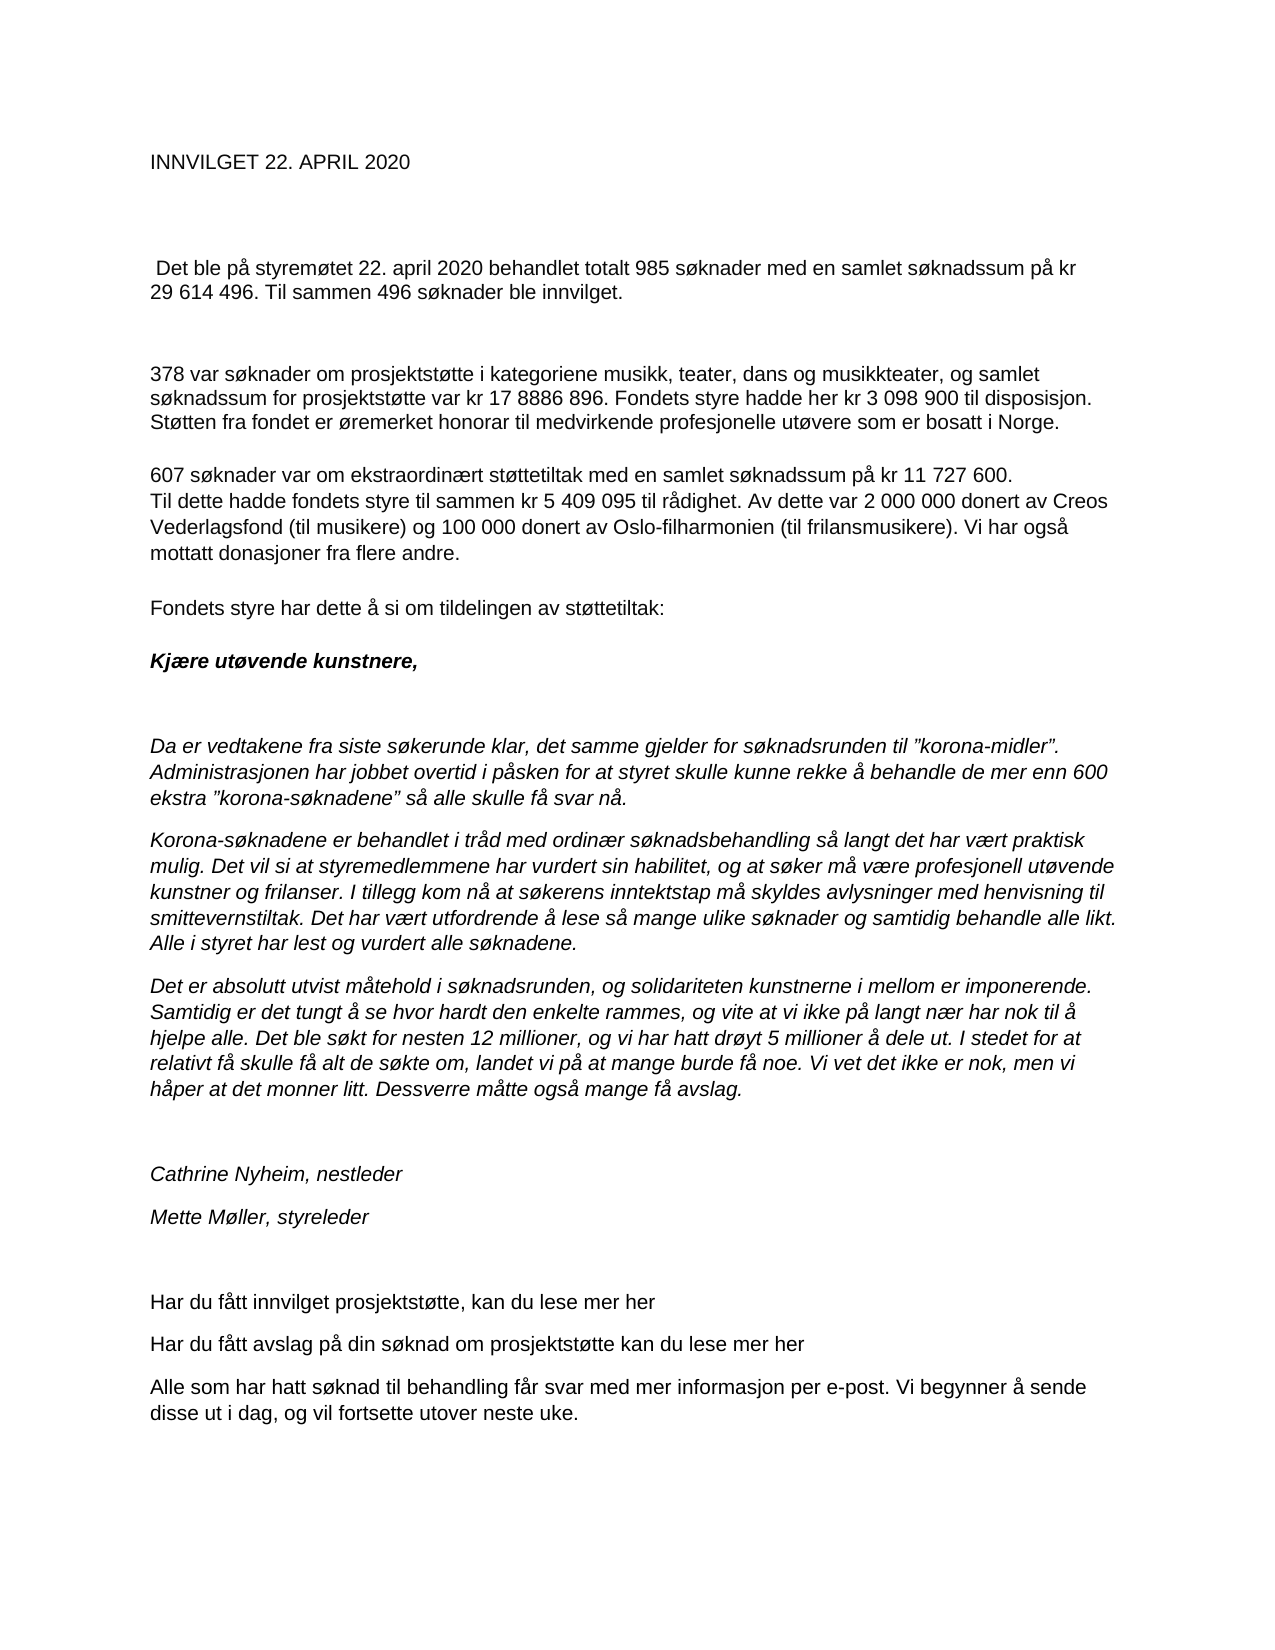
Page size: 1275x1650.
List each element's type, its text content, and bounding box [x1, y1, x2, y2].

text 607 søknader var om ekstraordinært støttetiltak med en samlet søknadssum på kr 11 727 600. Til dette hadde fondets styre til sammen kr 5 409 095 til rådighet. Av dette var 2 000 000 donert av Creos Vederlagsfond (til musikere) og 100 000 donert av Oslo-filharmonien (til frilansmusikere). Vi har også mottatt donasjoner fra flere andre. [150, 463, 1125, 564]
text Cathrine Nyheim, nestleder [150, 1162, 1125, 1186]
text INNVILGET 22. APRIL 2020 [150, 150, 1125, 174]
text 378 var søknader om prosjektstøtte i kategoriene musikk, teater, dans og musikkteater, og samlet søknadssum for prosjektstøtte var kr 17 8886 896. Fondets styre hadde her kr 3 098 900 til disposisjon. Støtten fra fondet er øremerket honorar til medvirkende profesjonelle utøvere som er bosatt i Norge. [150, 362, 1125, 434]
text Alle som har hatt søknad til behandling får svar med mer informasjon per e-post. Vi begynner å sende disse ut i dag, og vil fortsette utover neste uke. [150, 1374, 1125, 1424]
text Korona-søknadene er behandlet i tråd med ordinær søknadsbehandling så langt det har vært praktisk mulig. Det vil si at styremedlemmene har vurdert sin habilitet, og at søker må være profesjonell utøvende kunstner og frilanser. I tillegg kom nå at søkerens inntektstap må skyldes avlysninger med henvisning til smittevernstiltak. Det har vært utfordrende å lese så mange ulike søknader og samtidig behandle alle likt. Alle i styret har lest og vurdert alle søknadene. [150, 828, 1125, 955]
text Har du fått avslag på din søknad om prosjektstøtte kan du lese mer her [150, 1332, 1125, 1356]
text Har du fått innvilget prosjektstøtte, kan du lese mer her [150, 1289, 1125, 1313]
text Det ble på styremøtet 22. april 2020 behandlet totalt 985 søknader med en samlet søknadssum på kr 29 614 496. Til sammen 496 søknader ble innvilget. [150, 256, 1125, 333]
text Kjære utøvende kunstnere, [150, 649, 1125, 673]
text Da er vedtakene fra siste søkerunde klar, det samme gjelder for søknadsrunden til ”korona-midler”. Administrasjonen har jobbet overtid i påsken for at styret skulle kunne rekke å behandle de mer enn 600 ekstra ”korona-søknadene” så alle skulle få svar nå. [150, 734, 1125, 809]
text Det er absolutt utvist måtehold i søknadsrunden, og solidariteten kunstnerne i mellom er imponerende. Samtidig er det tungt å se hvor hardt den enkelte rammes, og vite at vi ikke på langt nær har nok til å hjelpe alle. Det ble søkt for nesten 12 millioner, og vi har hatt drøyt 5 millioner å dele ut. I stedet for at relativt få skulle få alt de søkte om, landet vi på at mange burde få noe. Vi vet det ikke er nok, men vi håper at det monner litt. Dessverre måtte også mange få avslag. [150, 974, 1125, 1101]
text Fondets styre har dette å si om tildelingen av støttetiltak: [150, 596, 1125, 619]
text Mette Møller, styreleder [150, 1204, 1125, 1228]
